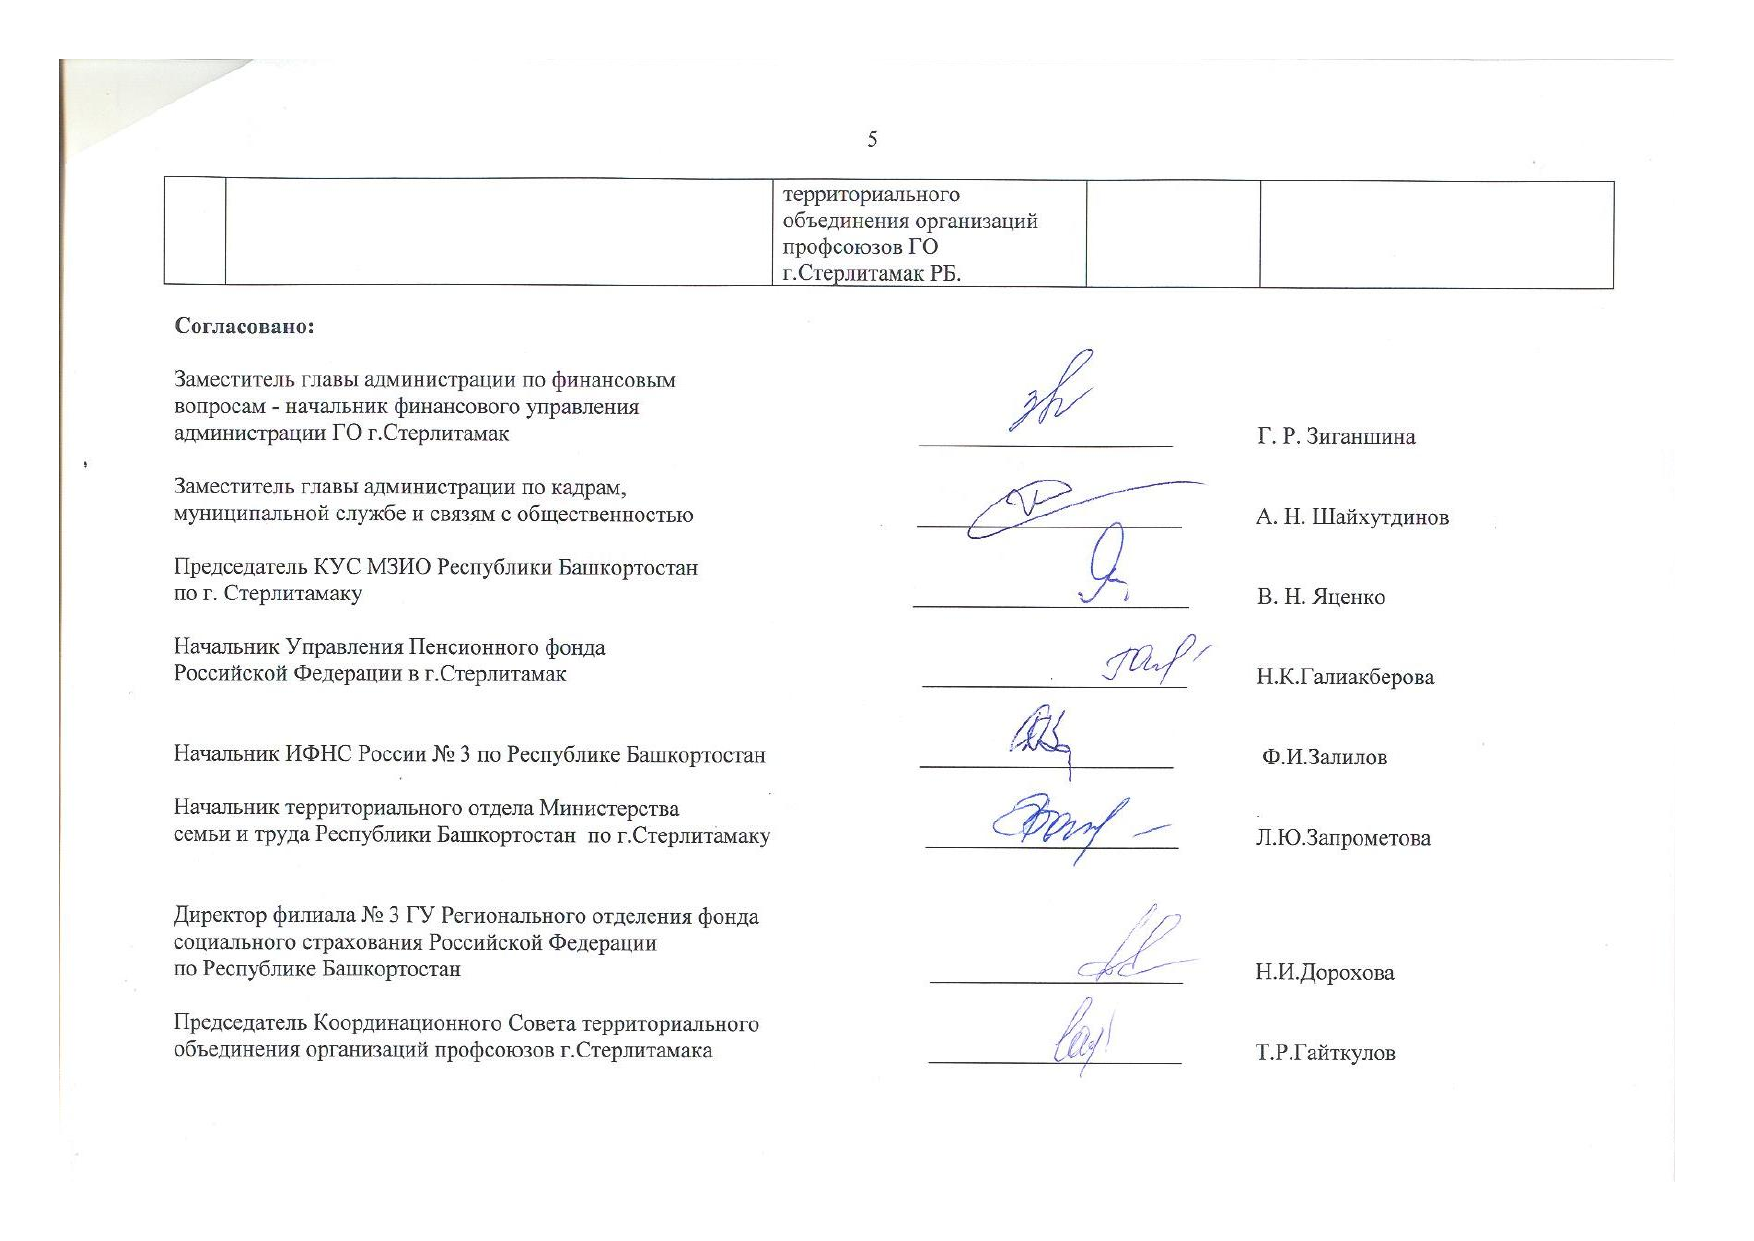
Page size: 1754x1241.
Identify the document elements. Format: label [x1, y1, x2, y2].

picture [59, 59, 1675, 1182]
